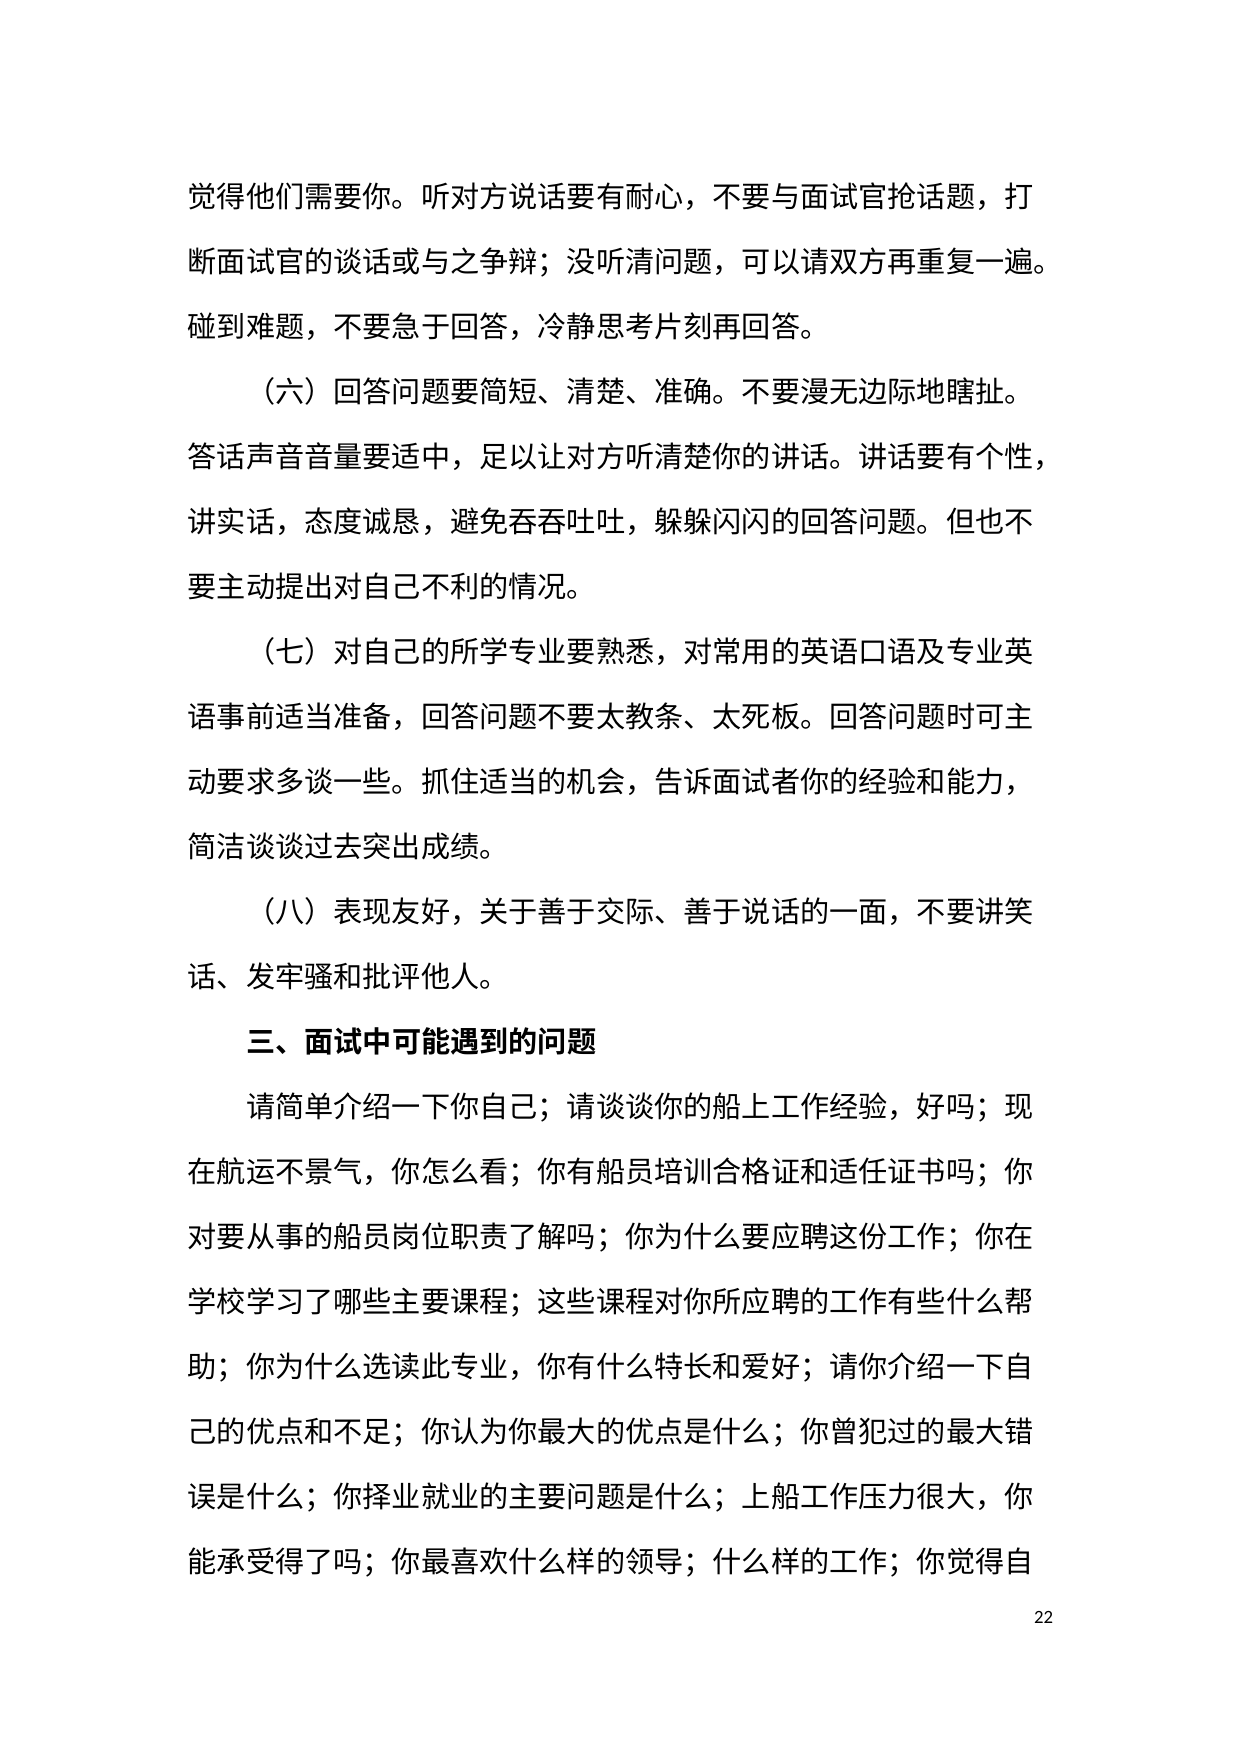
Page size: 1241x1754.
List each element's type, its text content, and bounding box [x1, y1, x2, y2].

text （八）表现友好，关于善于交际、善于说话的一面，不要讲笑话、发牢骚和批评他人。 [187, 877, 1049, 1007]
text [187, 162, 1049, 357]
text （六）回答问题要简短、清楚、准确。不要漫无边际地瞎扯。答话声音音量要适中，足以让对方听清楚你的讲话。讲话要有个性，讲实话，态度诚恳，避免吞吞吐吐，躲躲闪闪的回答问题。但也不要主动提出对自己不利的情况。 [187, 357, 1049, 617]
text 三、面试中可能遇到的问题 [187, 1007, 1049, 1072]
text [187, 1072, 1049, 1592]
text （七）对自己的所学专业要熟悉，对常用的英语口语及专业英语事前适当准备，回答问题不要太教条、太死板。回答问题时可主动要求多谈一些。抓住适当的机会，告诉面试者你的经验和能力，简洁谈谈过去突出成绩。 [187, 617, 1049, 877]
